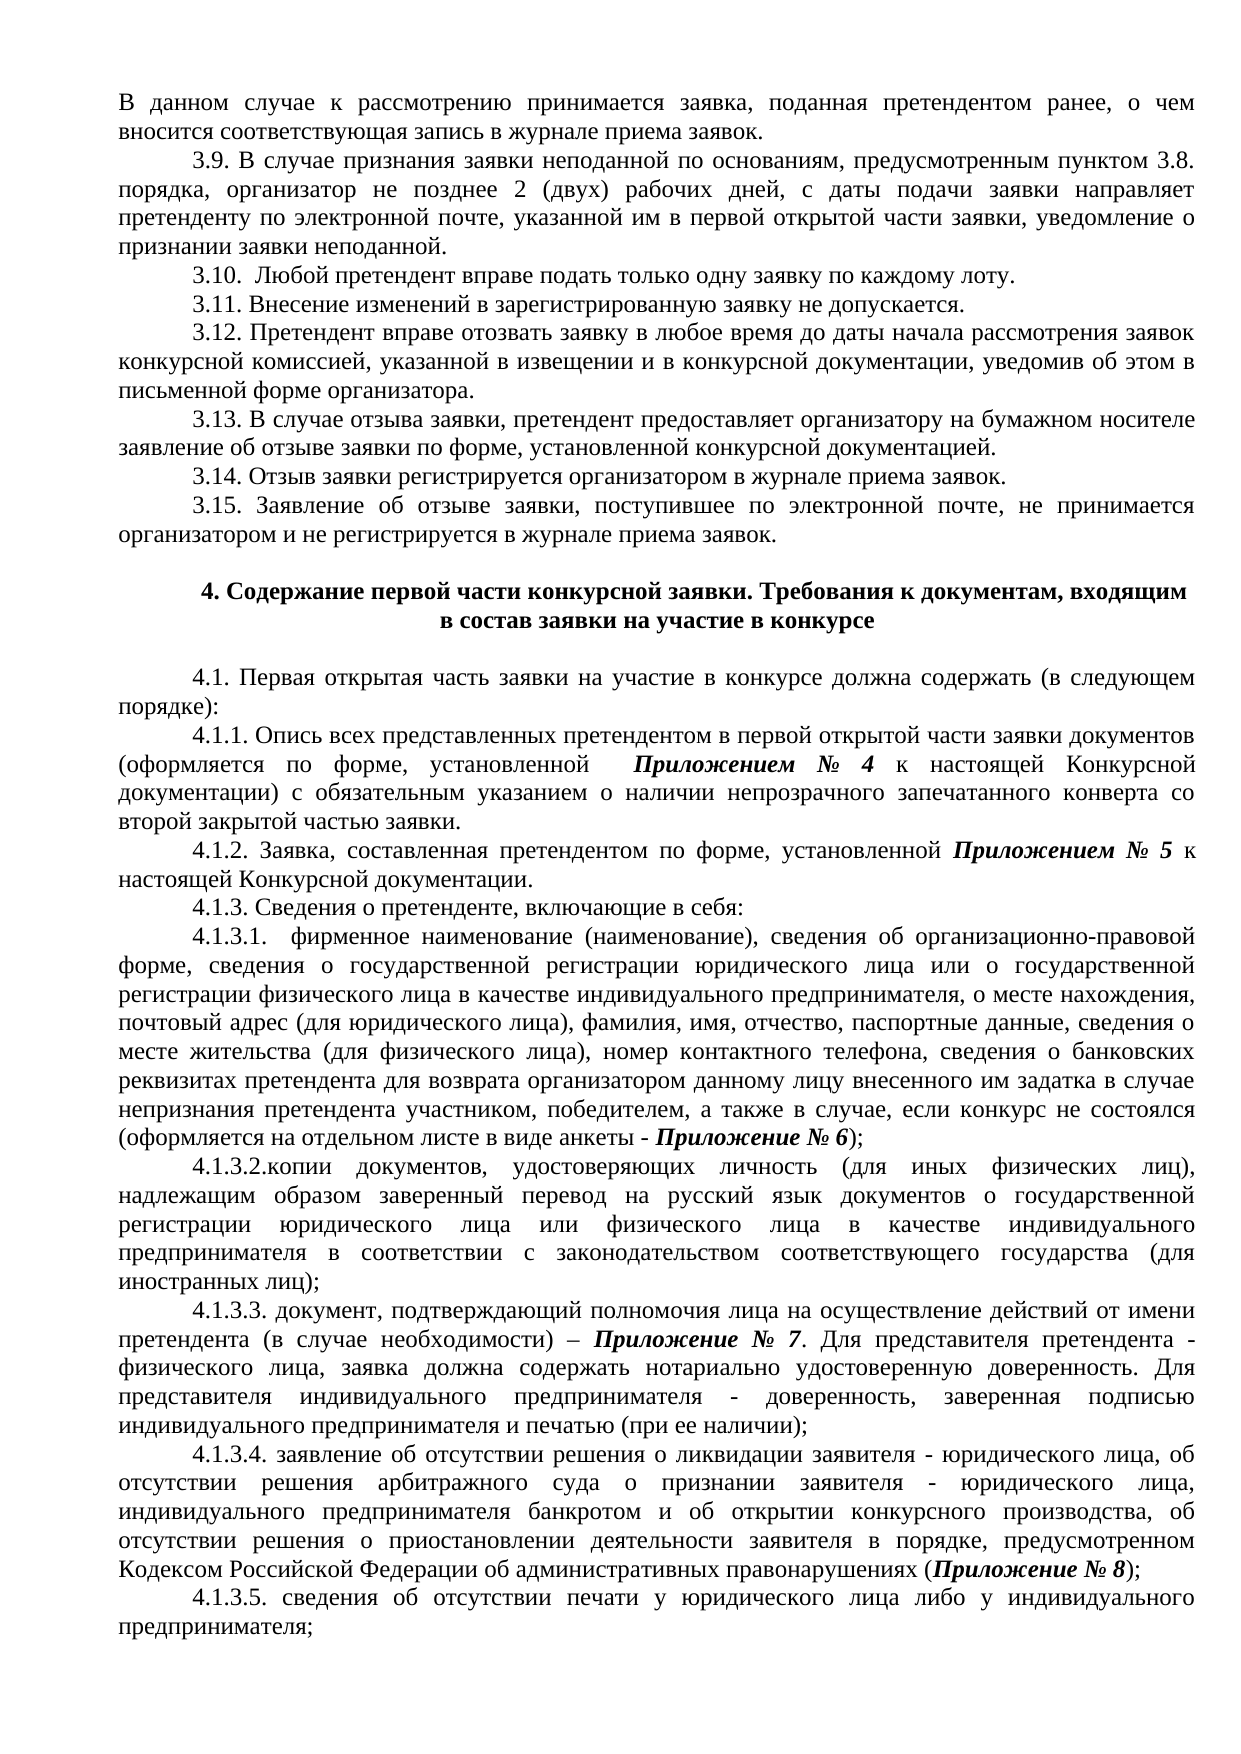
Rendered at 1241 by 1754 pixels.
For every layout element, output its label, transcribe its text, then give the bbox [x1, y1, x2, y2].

text 3.11. Внесение изменений в зарегистрированную заявку не допускается. [118, 289, 1196, 317]
text 4.1.1. Опись всех представленных претендентом в первой открытой части заявки документов (оформляется по форме, установленной Приложением № 4 к настоящей Конкурсной документации) с обязательным указанием о наличии непрозрачного запечатанного конверта со второй закрытой частью заявки. [118, 720, 1196, 835]
text 4.1.3. Сведения о претенденте, включающие в себя: [118, 892, 1196, 921]
text 4.1.3.3. документ, подтверждающий полномочия лица на осуществление действий от имени претендента (в случае необходимости) – Приложение № 7. Для представителя претендента - физического лица, заявка должна содержать нотариально удостоверенную доверенность. Для представителя индивидуального предпринимателя - доверенность, заверенная подписью индивидуального предпринимателя и печатью (при ее наличии); [118, 1295, 1196, 1439]
subtitle 4. Содержание первой части конкурсной заявки. Требования к документам, входящим в состав заявки на участие в конкурсе [118, 576, 1196, 634]
text 3.9. В случае признания заявки неподанной по основаниям, предусмотренным пунктом 3.8. порядка, организатор не позднее 2 (двух) рабочих дней, с даты подачи заявки направляет претенденту по электронной почте, указанной им в первой открытой части заявки, уведомление о признании заявки неподанной. [118, 145, 1196, 260]
text 3.12. Претендент вправе отозвать заявку в любое время до даты начала рассмотрения заявок конкурсной комиссией, указанной в извещении и в конкурсной документации, уведомив об этом в письменной форме организатора. [118, 317, 1196, 404]
text 4.1. Первая открытая часть заявки на участие в конкурсе должна содержать (в следующем порядке): [118, 662, 1196, 720]
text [118, 87, 1196, 145]
text 4.1.3.1. фирменное наименование (наименование), сведения об организационно-правовой форме, сведения о государственной регистрации юридического лица или о государственной регистрации физического лица в качестве индивидуального предпринимателя, о месте нахождения, почтовый адрес (для юридического лица), фамилия, имя, отчество, паспортные данные, сведения о месте жительства (для физического лица), номер контактного телефона, сведения о банковских реквизитах претендента для возврата организатором данному лицу внесенного им задатка в случае непризнания претендента участником, победителем, а также в случае, если конкурс не состоялся (оформляется на отдельном листе в виде анкеты - Приложение № 6); [118, 921, 1196, 1151]
text 4.1.3.4. заявление об отсутствии решения о ликвидации заявителя - юридического лица, об отсутствии решения арбитражного суда о признании заявителя - юридического лица, индивидуального предпринимателя банкротом и об открытии конкурсного производства, об отсутствии решения о приостановлении деятельности заявителя в порядке, предусмотренном Кодексом Российской Федерации об административных правонарушениях (Приложение № 8); [118, 1439, 1196, 1582]
text 4.1.3.2.копии документов, удостоверяющих личность (для иных физических лиц), надлежащим образом заверенный перевод на русский язык документов о государственной регистрации юридического лица или физического лица в качестве индивидуального предпринимателя в соответствии с законодательством соответствующего государства (для иностранных лиц); [118, 1151, 1196, 1295]
text 3.15. Заявление об отзыве заявки, поступившее по электронной почте, не принимается организатором и не регистрируется в журнале приема заявок. [118, 490, 1196, 547]
text 3.10. Любой претендент вправе подать только одну заявку по каждому лоту. [118, 260, 1196, 289]
text 4.1.2. Заявка, составленная претендентом по форме, установленной Приложением № 5 к настоящей Конкурсной документации. [118, 835, 1196, 892]
text 3.14. Отзыв заявки регистрируется организатором в журнале приема заявок. [118, 461, 1196, 490]
text 4.1.3.5. сведения об отсутствии печати у юридического лица либо у индивидуального предпринимателя; [118, 1582, 1196, 1640]
text 3.13. В случае отзыва заявки, претендент предоставляет организатору на бумажном носителе заявление об отзыве заявки по форме, установленной конкурсной документацией. [118, 404, 1196, 461]
